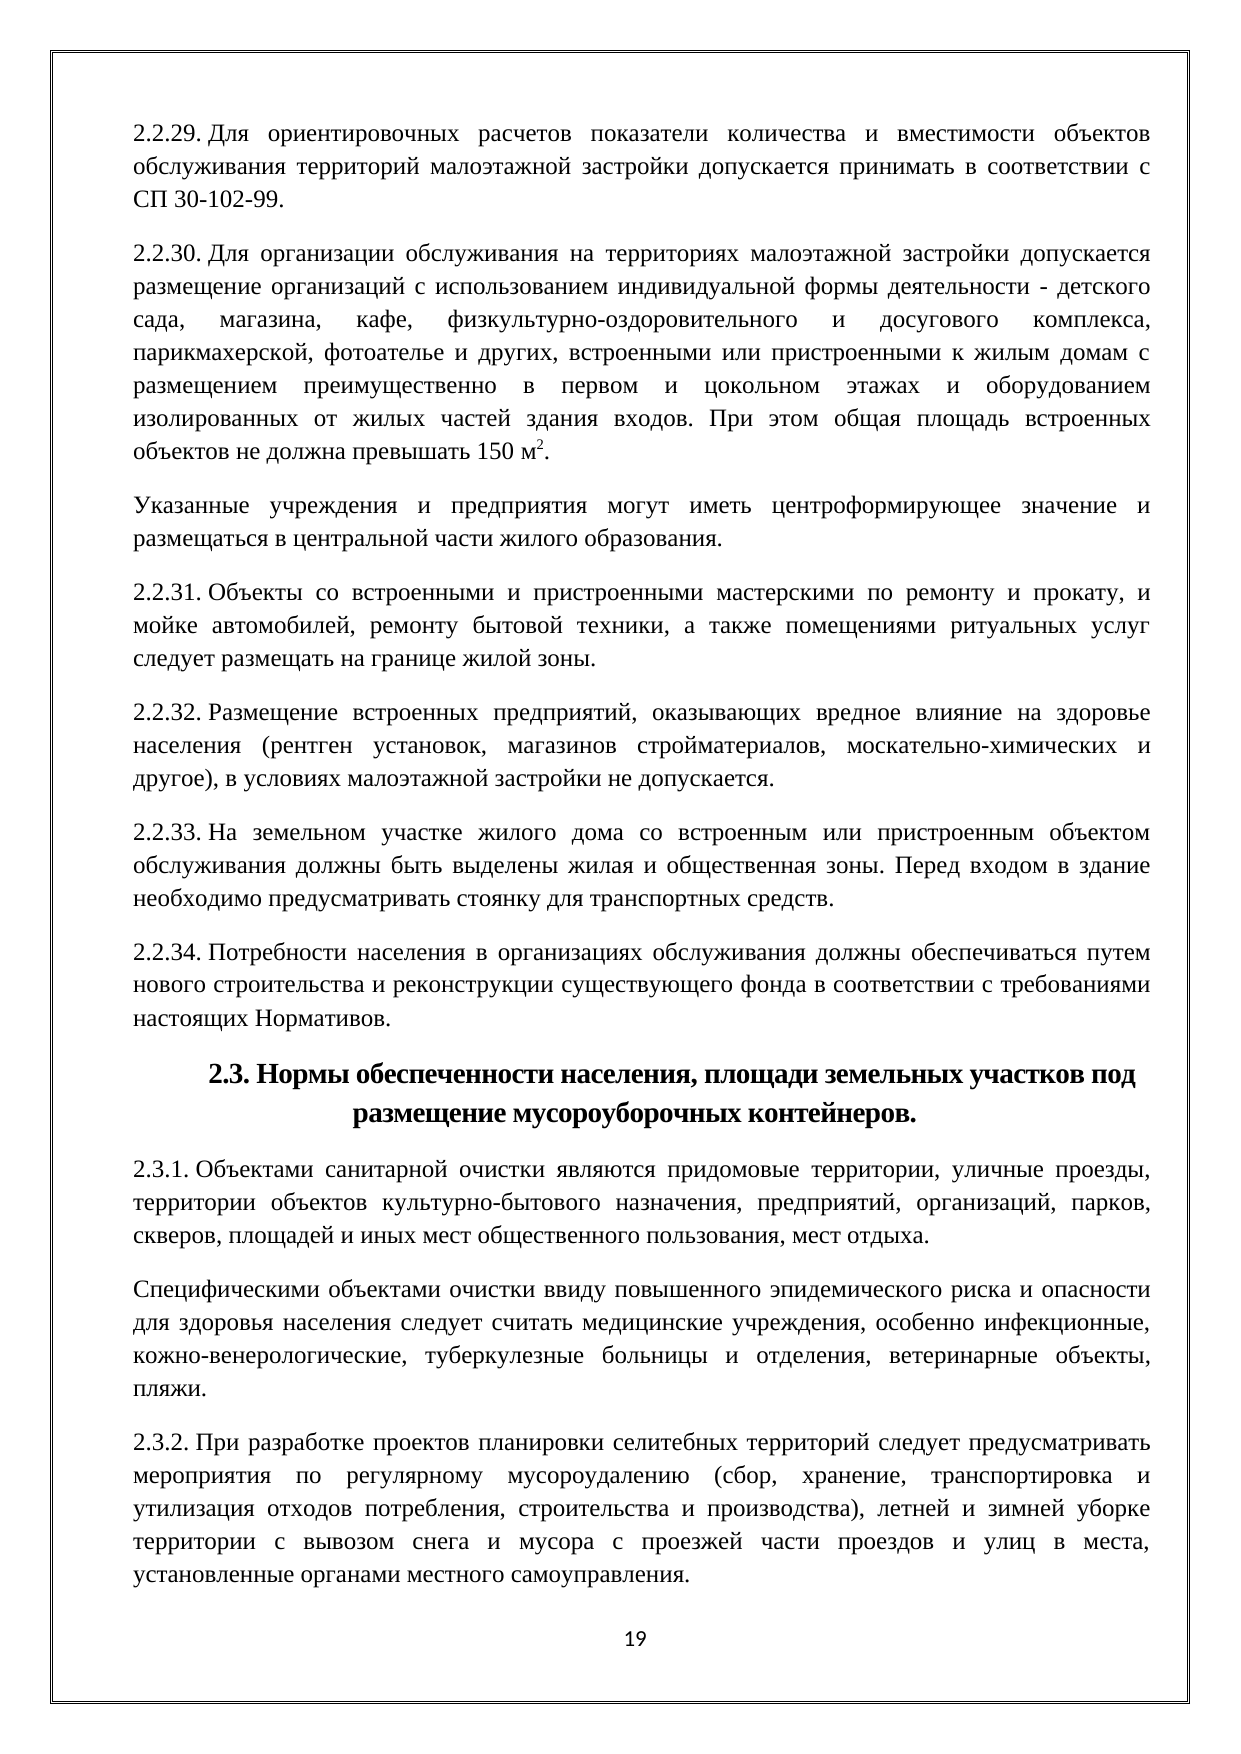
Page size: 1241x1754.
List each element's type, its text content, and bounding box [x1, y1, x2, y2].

text 2.2.31. Объекты со встроенными и пристроенными мастерскими по ремонту и прокату, и мойке автомобилей, ремонту бытовой техники, а также помещениями ритуальных услуг следует размещать на границе жилой зоны. [133, 577, 1152, 672]
text Специфическими объектами очистки ввиду повышенного эпидемического риска и опасности для здоровья населения следует считать медицинские учреждения, особенно инфекционные, кожно-венерологические, туберкулезные больницы и отделения, ветеринарные объекты, пляжи. [133, 1274, 1152, 1402]
text 2.2.29. Для ориентировочных расчетов показатели количества и вместимости объектов обслуживания территорий малоэтажной застройки допускается принимать в соответствии с СП 30-102-99. [133, 118, 1152, 213]
text 2.2.32. Размещение встроенных предприятий, оказывающих вредное влияние на здоровье населения (рентген установок, магазинов стройматериалов, москательно-химических и другое), в условиях малоэтажной застройки не допускается. [133, 697, 1152, 792]
text 2.3.1. Объектами санитарной очистки являются придомовые территории, уличные проезды, территории объектов культурно-бытового назначения, предприятий, организаций, парков, скверов, площадей и иных мест общественного пользования, мест отдыха. [133, 1154, 1152, 1249]
text 2.2.33. На земельном участке жилого дома со встроенным или пристроенным объектом обслуживания должны быть выделены жилая и общественная зоны. Перед входом в здание необходимо предусматривать стоянку для транспортных средств. [133, 817, 1152, 911]
text 2.3.2. При разработке проектов планировки селитебных территорий следует предусматривать мероприятия по регулярному мусороудалению (сбор, хранение, транспортировка и утилизация отходов потребления, строительства и производства), летней и зимней уборке территории с вывозом снега и мусора с проезжей части проездов и улиц в места, установленные органами местного самоуправления. [133, 1427, 1152, 1588]
text 2.3. Нормы обеспеченности населения, площади земельных участков под размещение мусороуборочных контейнеров. [118, 1056, 1152, 1128]
text 2.2.34. Потребности населения в организациях обслуживания должны обеспечиваться путем нового строительства и реконструкции существующего фонда в соответствии с требованиями настоящих Нормативов. [133, 937, 1152, 1031]
text Указанные учреждения и предприятия могут иметь центроформирующее значение и размещаться в центральной части жилого образования. [133, 490, 1152, 552]
text 2.2.30. Для организации обслуживания на территориях малоэтажной застройки допускается размещение организаций с использованием индивидуальной формы деятельности - детского сада, магазина, кафе, физкультурно-оздоровительного и досугового комплекса, парикмахерской, фотоателье и других, встроенными или пристроенными к жилым домам с размещением преимущественно в первом и цокольном этажах и оборудованием изолированных от жилых частей здания входов. При этом общая площадь встроенных объектов не должна превышать 150 м2. [133, 238, 1152, 465]
